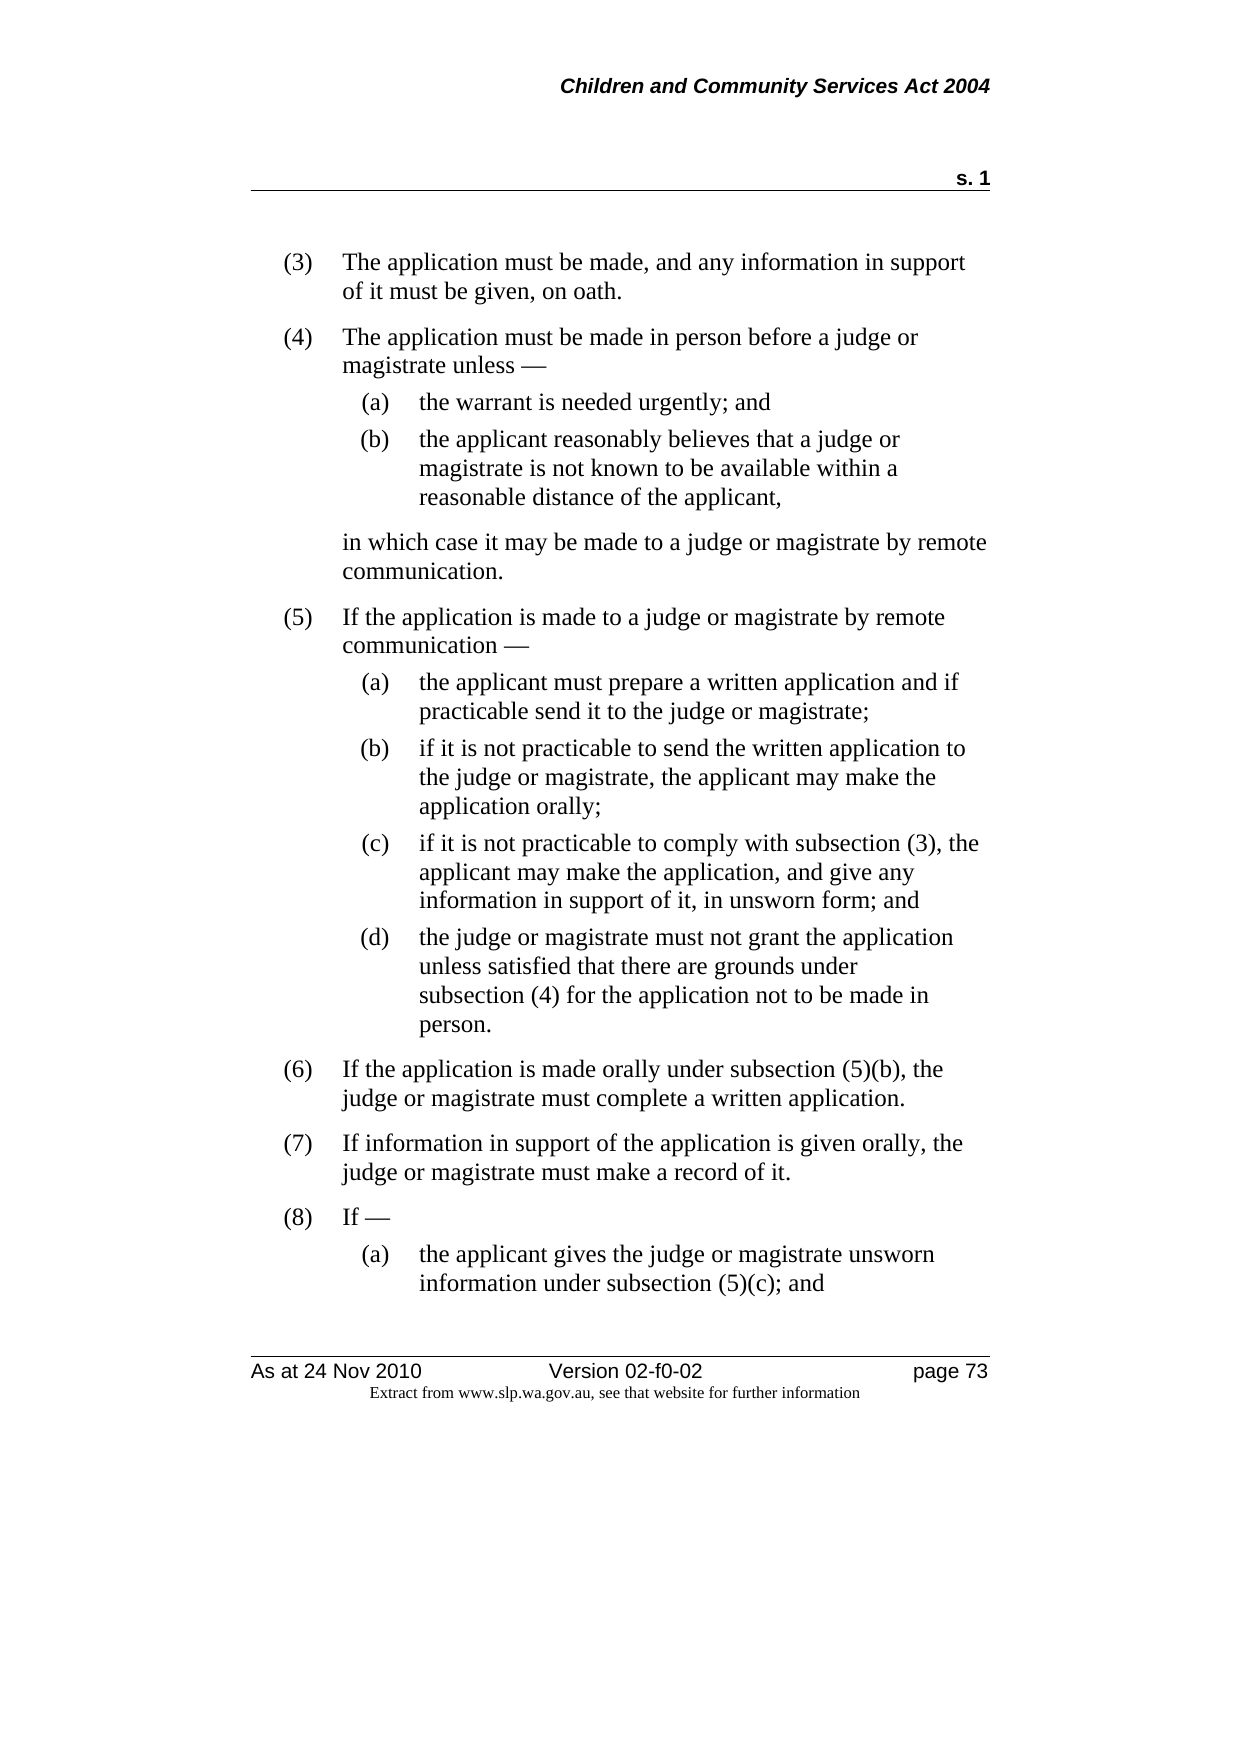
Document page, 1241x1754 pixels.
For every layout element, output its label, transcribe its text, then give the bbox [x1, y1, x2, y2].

text (a) the applicant must prepare a written application and if practicable send it to the judge or magistrate; [251, 667, 990, 725]
text (7) If information in support of the application is given orally, the judge or magistrate must make a record of it. [251, 1128, 990, 1186]
text (b) the applicant reasonably believes that a judge or magistrate is not known to be available within a reasonable distance of the applicant, [251, 424, 990, 511]
text (3) The application must be made, and any information in support of it must be given, on oath. [251, 247, 990, 305]
text in which case it may be made to a judge or magistrate by remote communication. [251, 527, 990, 585]
text (a) the warrant is needed urgently; and [251, 387, 990, 416]
text (5) If the application is made to a judge or magistrate by remote communication — [251, 602, 990, 659]
text (d) the judge or magistrate must not grant the application unless satisfied that there are grounds under subsection (4) for the application not to be made in person. [251, 922, 990, 1037]
text (b) if it is not practicable to send the written application to the judge or magistrate, the applicant may make the application orally; [251, 733, 990, 819]
text (4) The application must be made in person before a judge or magistrate unless — [251, 322, 990, 379]
text (8) If — [251, 1202, 990, 1231]
text (a) the applicant gives the judge or magistrate unsworn information under subsection (5)(c); and [251, 1239, 990, 1297]
text (c) if it is not practicable to comply with subsection (3), the applicant may make the application, and give any information in support of it, in unsworn form; and [251, 828, 990, 914]
text (6) If the application is made orally under subsection (5)(b), the judge or magistrate must complete a written application. [251, 1054, 990, 1112]
